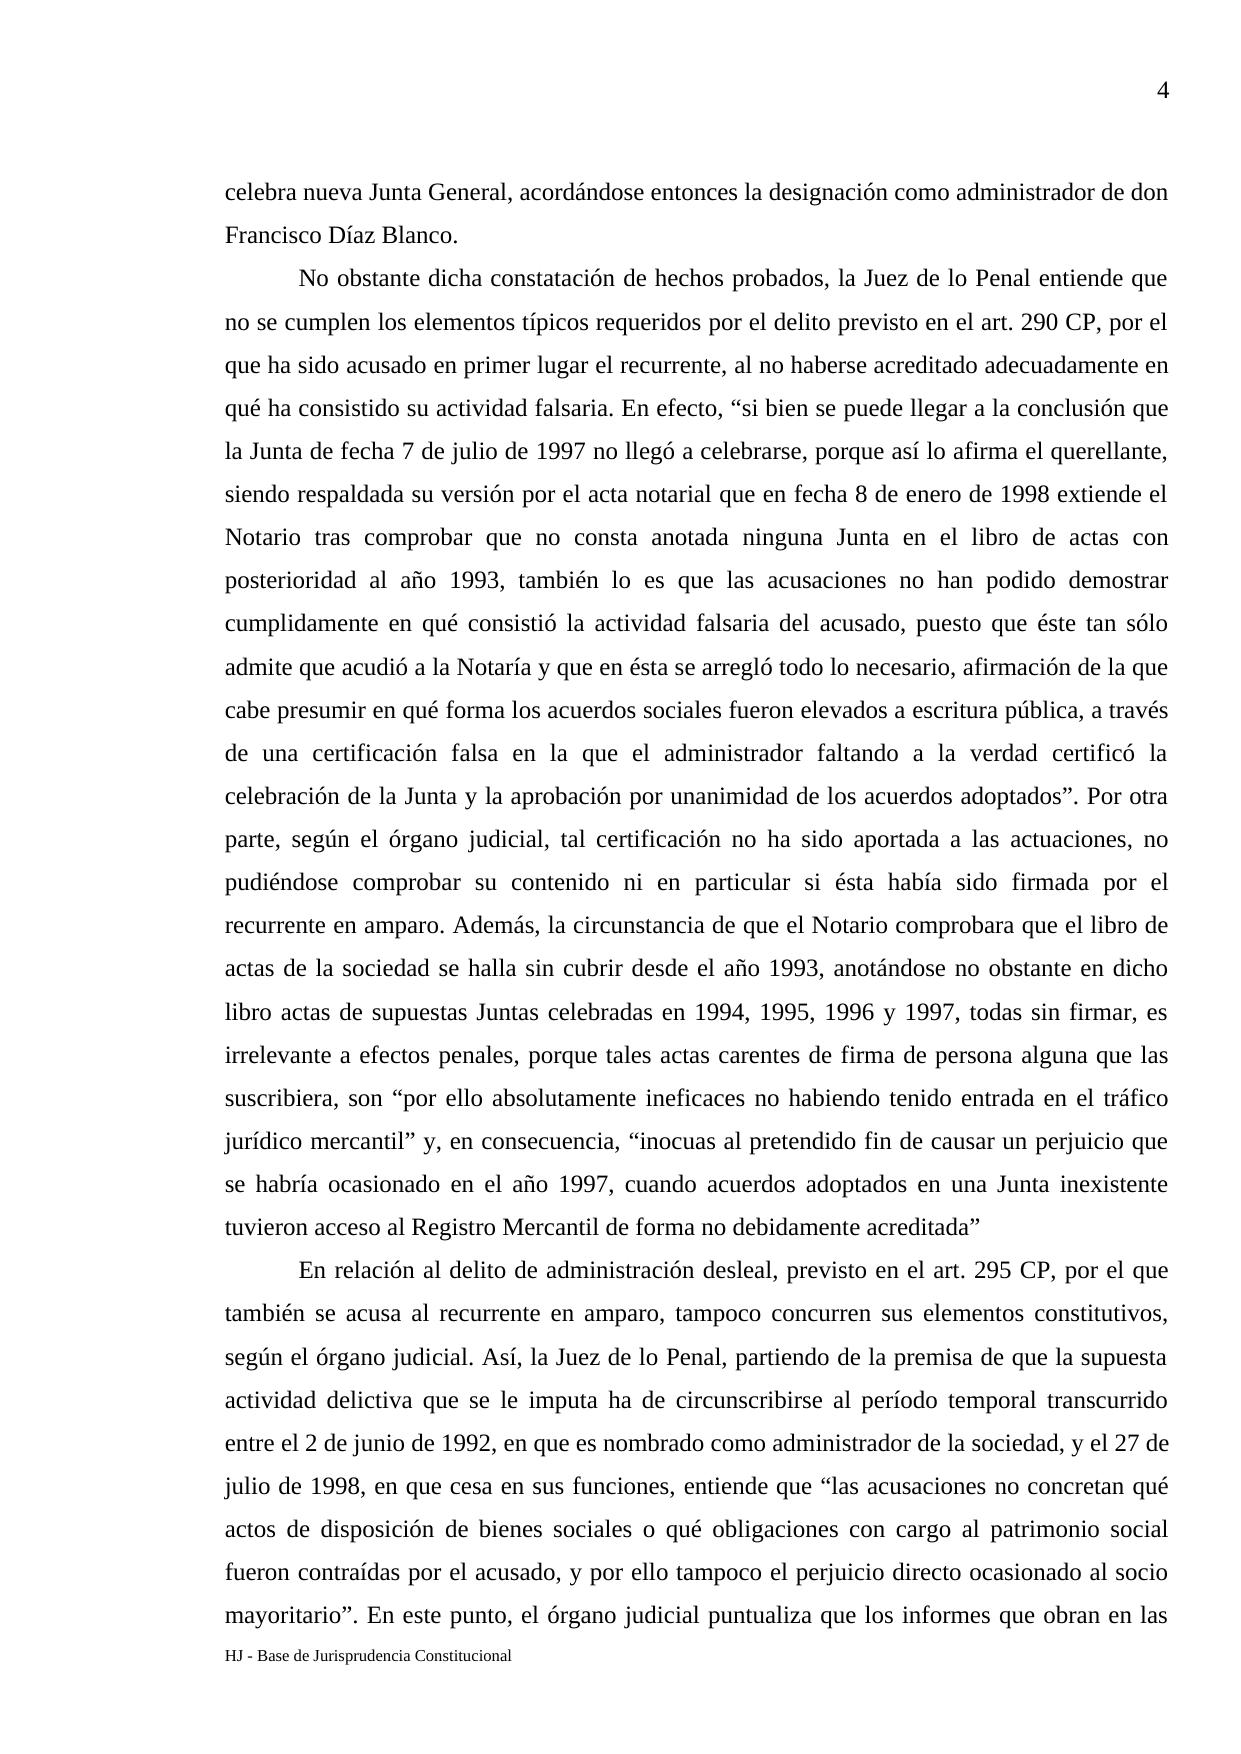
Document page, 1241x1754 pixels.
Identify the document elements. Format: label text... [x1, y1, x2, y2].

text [224, 1255, 1169, 1629]
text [224, 177, 1169, 249]
text No obstante dicha constatación de hechos probados, la Juez de lo Penal entiende que no se cumplen los elementos típicos requeridos por el delito previsto en el art. 290 CP, por el que ha sido acusado en primer lugar el recurrente, al no haberse acreditado adecuadamente en qué ha consistido su actividad falsaria. En efecto, “si bien se puede llegar a la conclusión que la Junta de fecha 7 de julio de 1997 no llegó a celebrarse, porque así lo afirma el querellante, siendo respaldada su versión por el acta notarial que en fecha 8 de enero de 1998 extiende el Notario tras comprobar que no consta anotada ninguna Junta en el libro de actas con posterioridad al año 1993, también lo es que las acusaciones no han podido demostrar cumplidamente en qué consistió la actividad falsaria del acusado, puesto que éste tan sólo admite que acudió a la Notaría y que en ésta se arregló todo lo necesario, afirmación de la que cabe presumir en qué forma los acuerdos sociales fueron elevados a escritura pública, a través de una certificación falsa en la que el administrador faltando a la verdad certificó la celebración de la Junta y la aprobación por unanimidad de los acuerdos adoptados”. Por otra parte, según el órgano judicial, tal certificación no ha sido aportada a las actuaciones, no pudiéndose comprobar su contenido ni en particular si ésta había sido firmada por el recurrente en amparo. Además, la circunstancia de que el Notario comprobara que el libro de actas de la sociedad se halla sin cubrir desde el año 1993, anotándose no obstante en dicho libro actas de supuestas Juntas celebradas en 1994, 1995, 1996 y 1997, todas sin firmar, es irrelevante a efectos penales, porque tales actas carentes de firma de persona alguna que las suscribiera, son “por ello absolutamente ineficaces no habiendo tenido entrada en el tráfico jurídico mercantil” y, en consecuencia, “inocuas al pretendido fin de causar un perjuicio que se habría ocasionado en el año 1997, cuando acuerdos adoptados en una Junta inexistente tuvieron acceso al Registro Mercantil de forma no debidamente acreditada” [224, 263, 1169, 1241]
